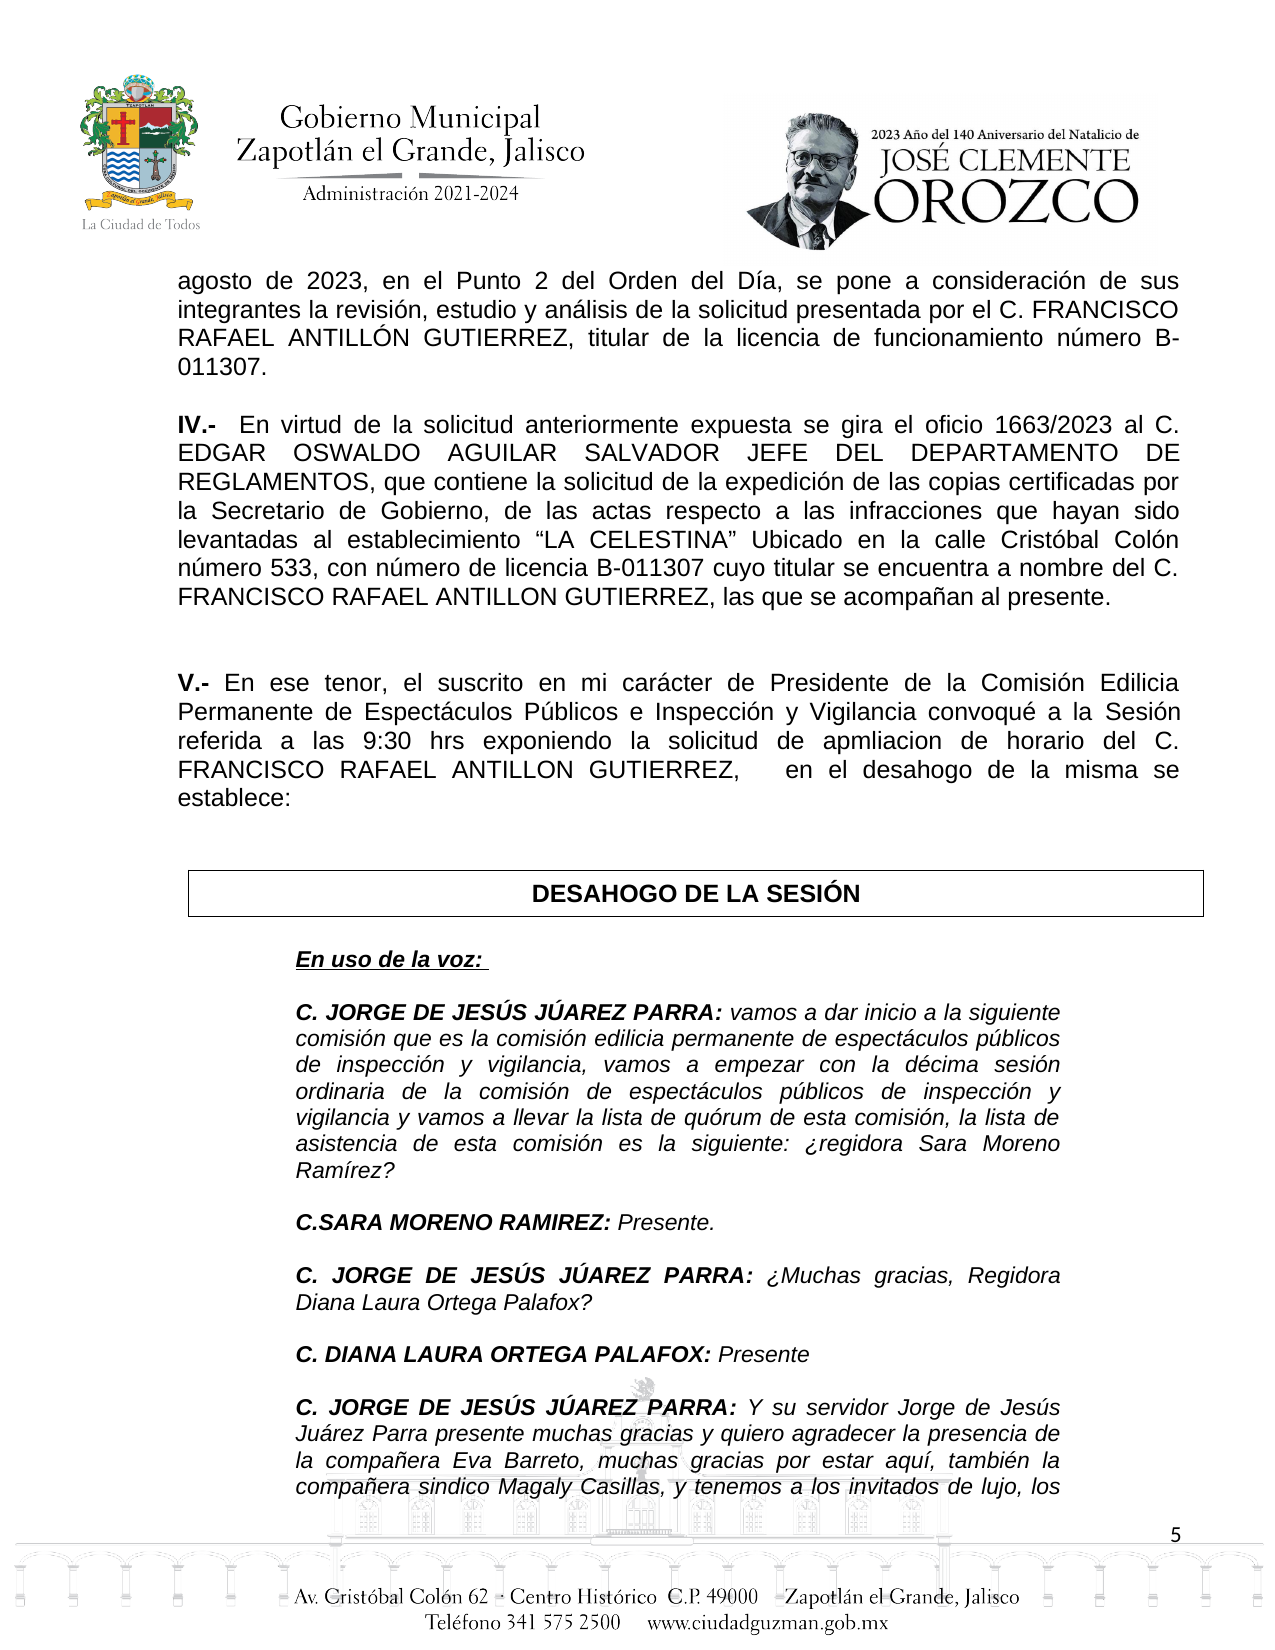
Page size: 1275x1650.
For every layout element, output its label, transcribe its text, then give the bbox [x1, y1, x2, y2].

text En uso de la voz: [295, 946, 1063, 972]
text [295, 1394, 1063, 1499]
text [177, 266, 1181, 381]
text C. JORGE DE JESÚS JÚAREZ PARRA: ¿Muchas gracias, Regidora Diana Laura Ortega Palafox? [295, 1262, 1063, 1315]
text C.SARA MORENO RAMIREZ: Presente. [295, 1209, 1063, 1236]
table_header DESAHOGO DE LA SESIÓN [189, 871, 1203, 916]
text C. DIANA LAURA ORTEGA PALAFOX: Presente [295, 1341, 1063, 1367]
picture [1, 27, 1275, 1650]
text IV.- En virtud de la solicitud anteriormente expuesta se gira el oficio 1663/2023 al C. EDGAR OSWALDO AGUILAR SALVADOR JEFE DEL DEPARTAMENTO DE REGLAMENTOS, que contiene la solicitud de la expedición de las copias certificadas por la Secretario de Gobierno, de las actas respecto a las infracciones que hayan sido levantadas al establecimiento “LA CELESTINA” Ubicado en la calle Cristóbal Colón número 533, con número de licencia B-011307 cuyo titular se encuentra a nombre del C. FRANCISCO RAFAEL ANTILLON GUTIERREZ, las que se acompañan al presente. [177, 409, 1181, 611]
text V.- En ese tenor, el suscrito en mi carácter de Presidente de la Comisión Edilicia Permanente de Espectáculos Públicos e Inspección y Vigilancia convoqué a la Sesión referida a las 9:30 hrs exponiendo la solicitud de apmliacion de horario del C. FRANCISCO RAFAEL ANTILLON GUTIERREZ, en el desahogo de la misma se establece: [177, 668, 1181, 812]
text C. JORGE DE JESÚS JÚAREZ PARRA: vamos a dar inicio a la siguiente comisión que es la comisión edilicia permanente de espectáculos públicos de inspección y vigilancia, vamos a empezar con la décima sesión ordinaria de la comisión de espectáculos públicos de inspección y vigilancia y vamos a llevar la lista de quórum de esta comisión, la lista de asistencia de esta comisión es la siguiente: ¿regidora Sara Moreno Ramírez? [295, 998, 1063, 1183]
